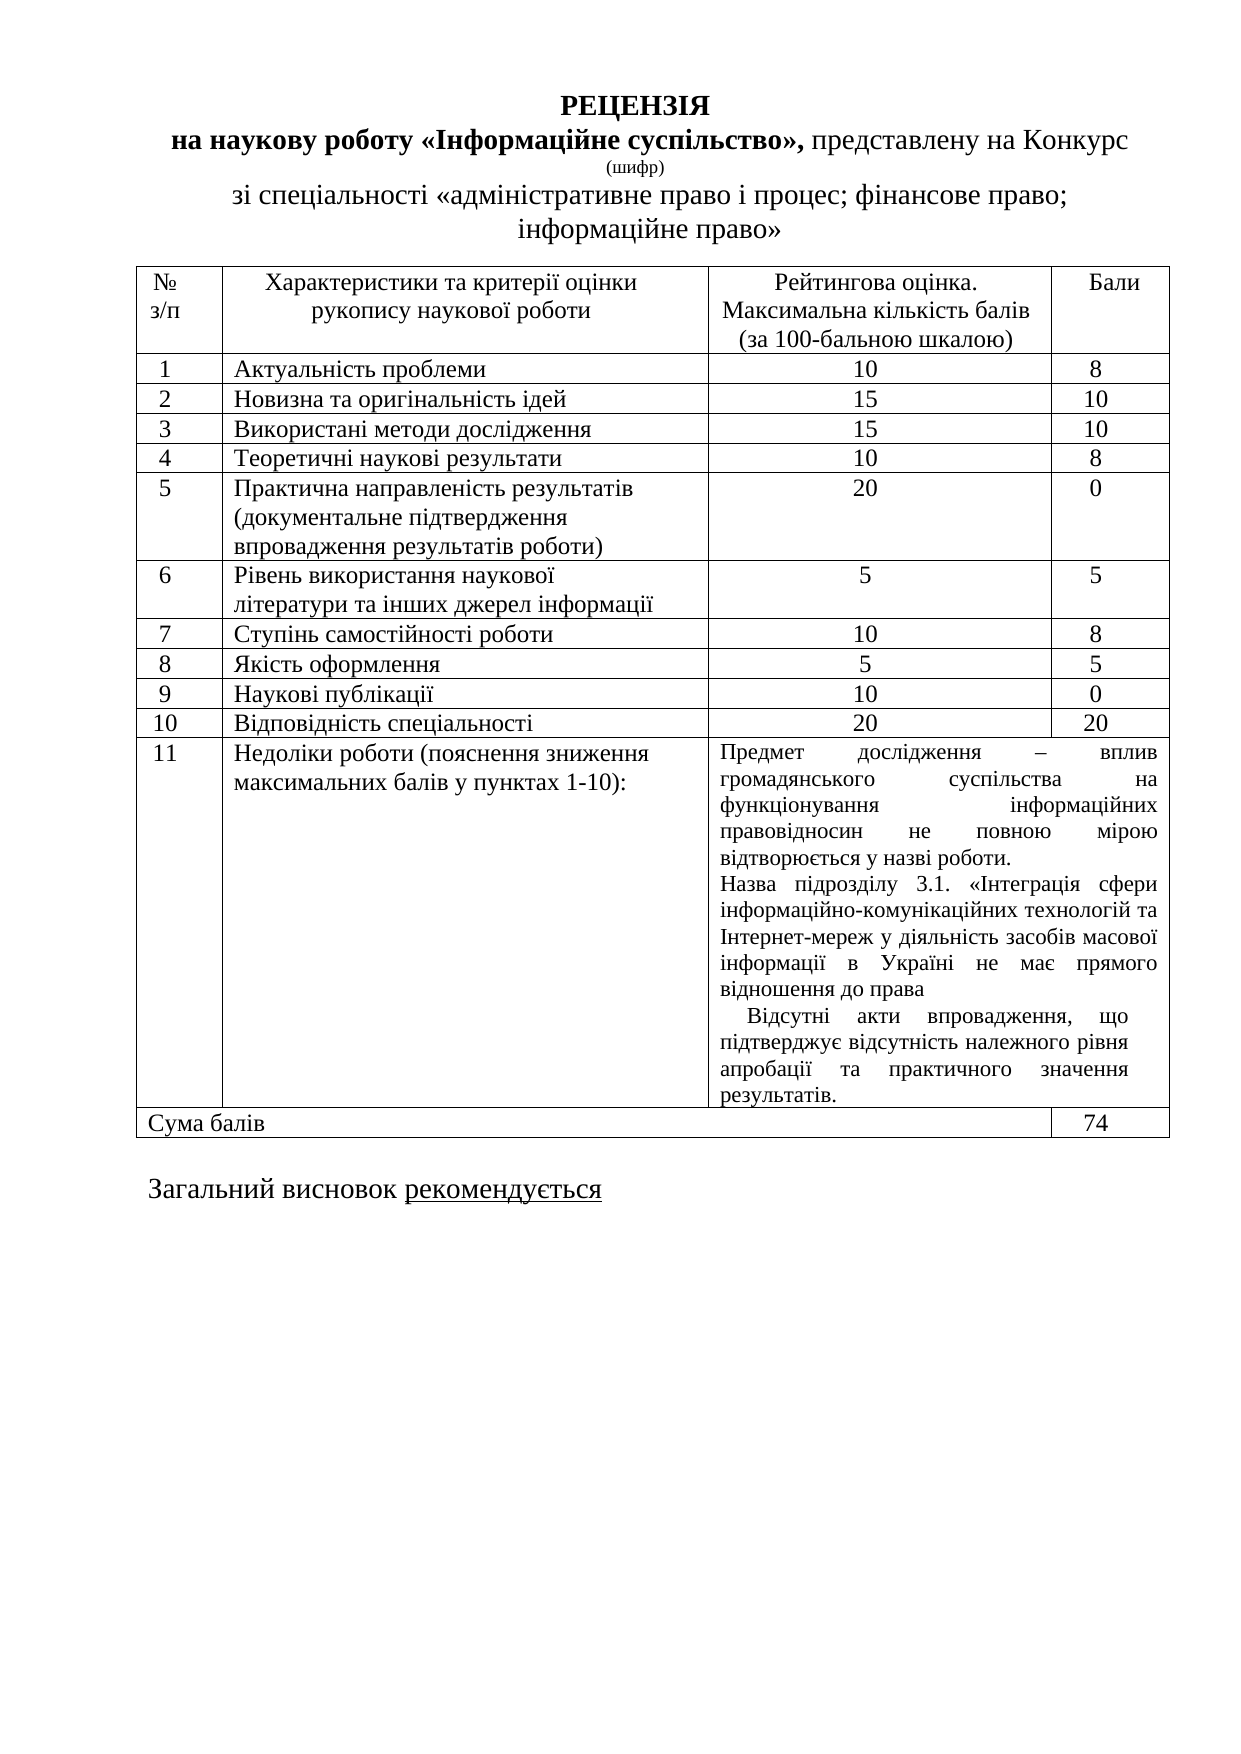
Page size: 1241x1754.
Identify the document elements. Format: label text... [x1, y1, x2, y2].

table_cell 15 [709, 414, 1051, 442]
table_cell Теоретичні наукові результати [223, 444, 708, 472]
text на наукову роботу «Інформаційне суспільство», представлену на Конкурс [148, 122, 1152, 156]
table_cell 5 [709, 649, 1051, 678]
table_cell 10 [1052, 414, 1169, 442]
table_cell 5 [709, 561, 1051, 618]
table_cell 10 [1052, 384, 1169, 413]
table_cell 1 [137, 354, 222, 383]
text Загальний висновок рекомендується [148, 1172, 1152, 1205]
table_cell Актуальність проблеми [223, 354, 708, 383]
table_cell Відповідність спеціальності [223, 709, 708, 737]
table_cell 6 [137, 561, 222, 618]
table_cell 74 [1052, 1108, 1169, 1137]
table_cell 10 [709, 619, 1051, 648]
table_cell 10 [709, 679, 1051, 707]
table_cell 8 [1052, 444, 1169, 472]
table_cell 5 [137, 473, 222, 559]
table_cell 8 [1052, 619, 1169, 648]
text РЕЦЕНЗІЯ [148, 88, 1123, 122]
table_header № з/п [137, 267, 222, 353]
table_cell 10 [709, 444, 1051, 472]
table_cell 10 [709, 354, 1051, 383]
table_cell Використані методи дослідження [223, 414, 708, 442]
table_cell 5 [1052, 649, 1169, 678]
table_cell Недоліки роботи (пояснення зниження максимальних балів у пунктах 1-10): [223, 738, 708, 1107]
table_cell Предмет дослідження – вплив громадянського суспільства на функціонування інформаційних правовідносин не повною мірою відтворюється у назві роботи. Назва підрозділу 3.1. «Інтеграція сфери інформаційно-комунікаційних технологій та Інтернет-мереж у діяльність засобів масової інформації в Україні не має прямого відношення до права Відсутні акти впровадження, що підтверджує відсутність належного рівня апробації та практичного значення результатів. [709, 738, 1169, 1107]
table_cell Наукові публікації [223, 679, 708, 707]
table_cell 5 [1052, 561, 1169, 618]
table_cell 20 [709, 709, 1051, 737]
table_cell 7 [137, 619, 222, 648]
table_cell 4 [137, 444, 222, 472]
table_cell Якість оформлення [223, 649, 708, 678]
table_cell Рівень використання наукової літератури та інших джерел інформації [223, 561, 708, 618]
table_cell 20 [709, 473, 1051, 559]
table_cell 9 [137, 679, 222, 707]
table_header Бали [1052, 267, 1169, 353]
table_cell Сума балів [137, 1108, 1051, 1137]
table_cell 11 [137, 738, 222, 1107]
text зі спеціальності «адміністративне право і процес; фінансове право; інформаційне право» [148, 177, 1152, 244]
table_cell Практична направленість результатів (документальне підтвердження впровадження результатів роботи) [223, 473, 708, 559]
table_cell 2 [137, 384, 222, 413]
table_header Характеристики та критерії оцінки рукопису наукової роботи [223, 267, 708, 353]
table_cell 0 [1052, 473, 1169, 559]
table_header Рейтингова оцінка. Максимальна кількість балів (за 100-бальною шкалою) [709, 267, 1051, 353]
table_cell 8 [137, 649, 222, 678]
table_cell Ступінь самостійності роботи [223, 619, 708, 648]
table_cell 3 [137, 414, 222, 442]
table_cell 15 [709, 384, 1051, 413]
text (шифр) [148, 156, 1123, 177]
table_cell 0 [1052, 679, 1169, 707]
table_cell 10 [137, 709, 222, 737]
table_cell 20 [1052, 709, 1169, 737]
table_cell Новизна та оригінальність ідей [223, 384, 708, 413]
table_cell 8 [1052, 354, 1169, 383]
